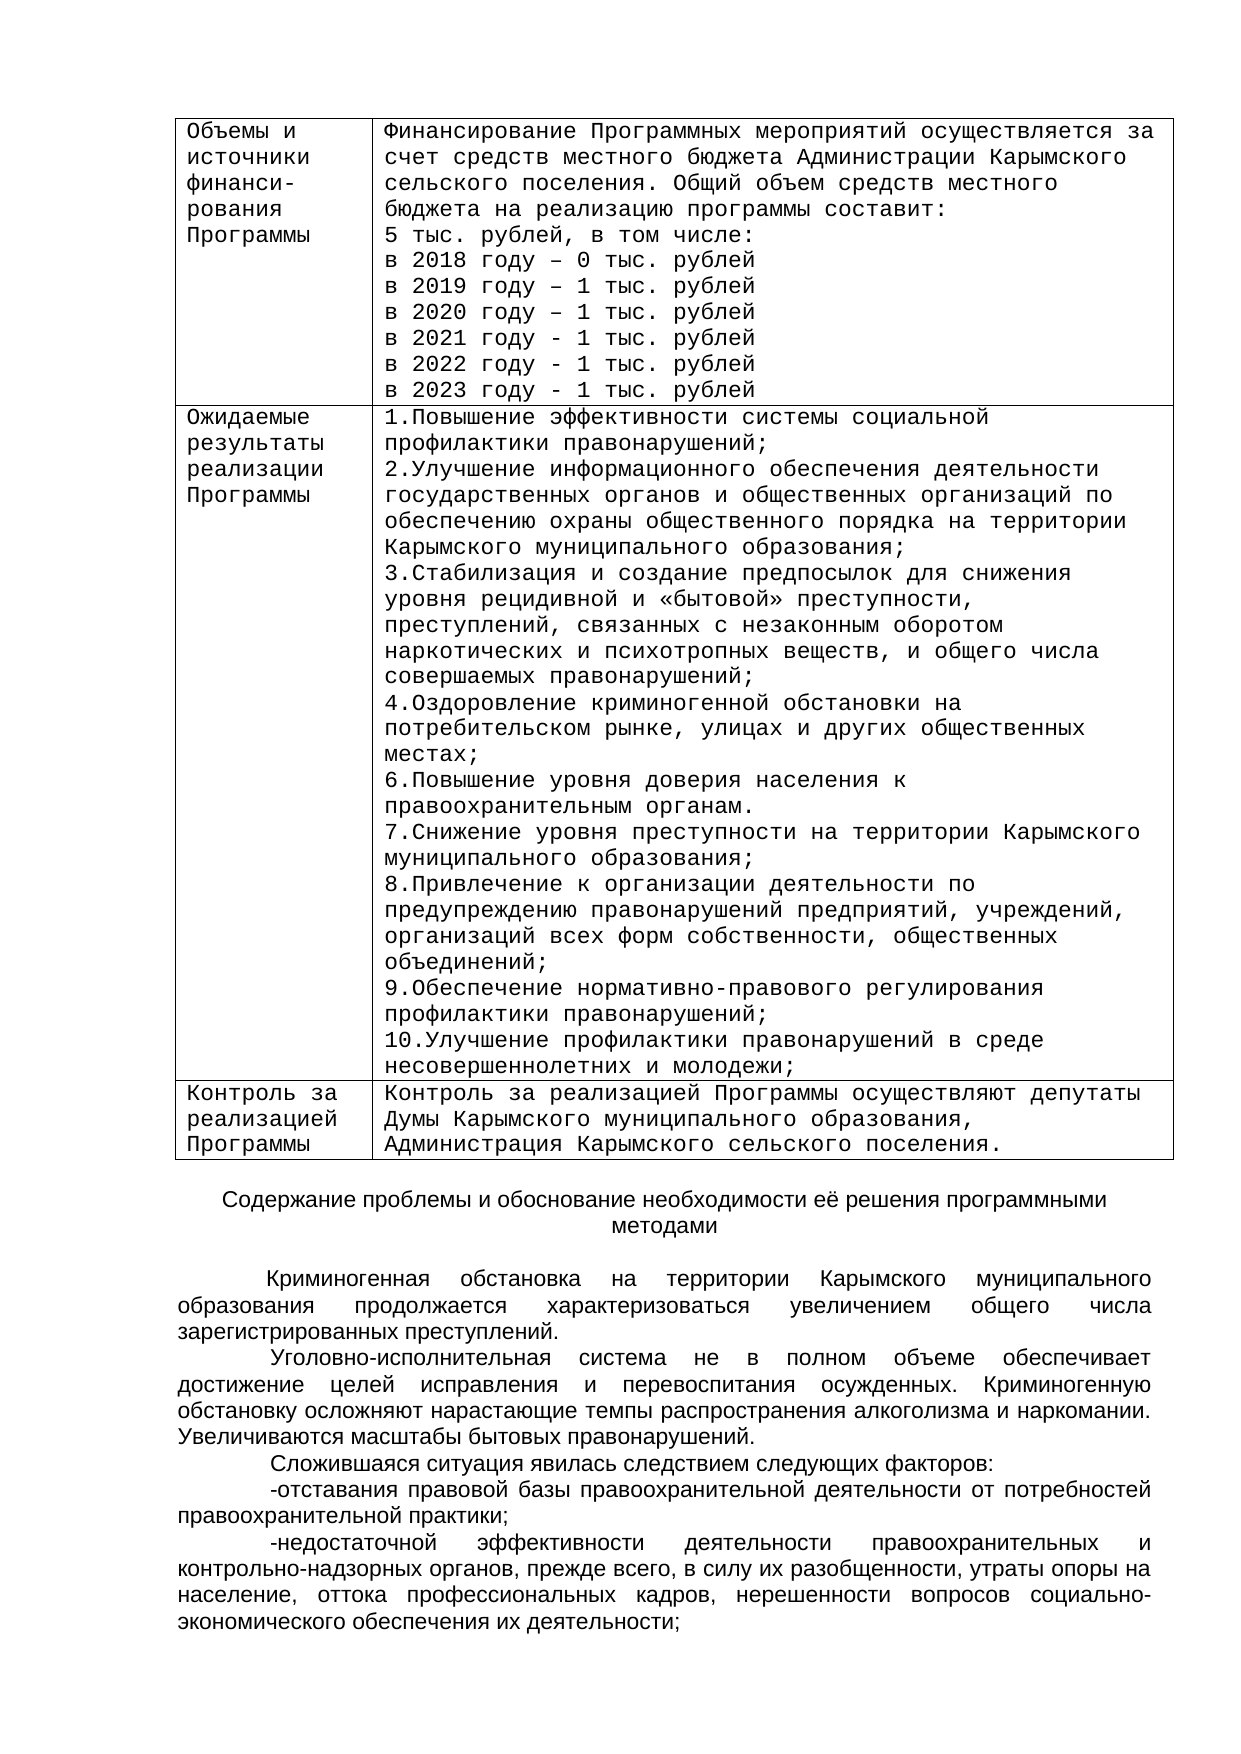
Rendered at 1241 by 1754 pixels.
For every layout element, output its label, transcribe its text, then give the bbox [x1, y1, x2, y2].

table_cell Финансирование Программных мероприятий осуществляется за счет средств местного бюджета Администрации Карымского сельского поселения. Общий объем средств местного бюджета на реализацию программы составит: 5 тыс. рублей, в том числе: в 2018 году – 0 тыс. рублей в 2019 году – 1 тыс. рублей в 2020 году – 1 тыс. рублей в 2021 году - 1 тыс. рублей в 2022 году - 1 тыс. рублей в 2023 году - 1 тыс. рублей [373, 119, 1173, 404]
table_cell Контроль за реализацией Программы осуществляют депутаты Думы Карымского муниципального образования, Администрация Карымского сельского поселения. [373, 1081, 1173, 1159]
text Содержание проблемы и обоснование необходимости её решения программными методами [177, 1186, 1152, 1239]
text Сложившаяся ситуация явилась следствием следующих факторов: [177, 1450, 1152, 1476]
text -отставания правовой базы правоохранительной деятельности от потребностей правоохранительной практики; [177, 1476, 1152, 1529]
text Криминогенная обстановка на территории Карымского муниципального образования продолжается характеризоваться увеличением общего числа зарегистрированных преступлений. [177, 1265, 1152, 1344]
text -недостаточной эффективности деятельности правоохранительных и контрольно-надзорных органов, прежде всего, в силу их разобщенности, утраты опоры на население, оттока профессиональных кадров, нерешенности вопросов социально-экономического обеспечения их деятельности; [177, 1529, 1152, 1634]
table_cell Ожидаемые результаты реализации Программы [176, 406, 372, 1080]
table_cell 1.Повышение эффективности системы социальной профилактики правонарушений; 2.Улучшение информационного обеспечения деятельности государственных органов и общественных организаций по обеспечению охраны общественного порядка на территории Карымского муниципального образования; 3.Стабилизация и создание предпосылок для снижения уровня рецидивной и «бытовой» преступности, преступлений, связанных с незаконным оборотом наркотических и психотропных веществ, и общего числа совершаемых правонарушений; 4.Оздоровление криминогенной обстановки на потребительском рынке, улицах и других общественных местах; 6.Повышение уровня доверия населения к правоохранительным органам. 7.Снижение уровня преступности на территории Карымского муниципального образования; 8.Привлечение к организации деятельности по предупреждению правонарушений предприятий, учреждений, организаций всех форм собственности, общественных объединений; 9.Обеспечение нормативно-правового регулирования профилактики правонарушений; 10.Улучшение профилактики правонарушений в среде несовершеннолетних и молодежи; [373, 406, 1173, 1080]
table_cell Объемы и источники финансирования Программы [176, 119, 372, 404]
text Уголовно-исполнительная система не в полном объеме обеспечивает достижение целей исправления и перевоспитания осужденных. Криминогенную обстановку осложняют нарастающие темпы распространения алкоголизма и наркомании. Увеличиваются масштабы бытовых правонарушений. [177, 1344, 1152, 1450]
table_cell Контроль за реализацией Программы [176, 1081, 372, 1159]
